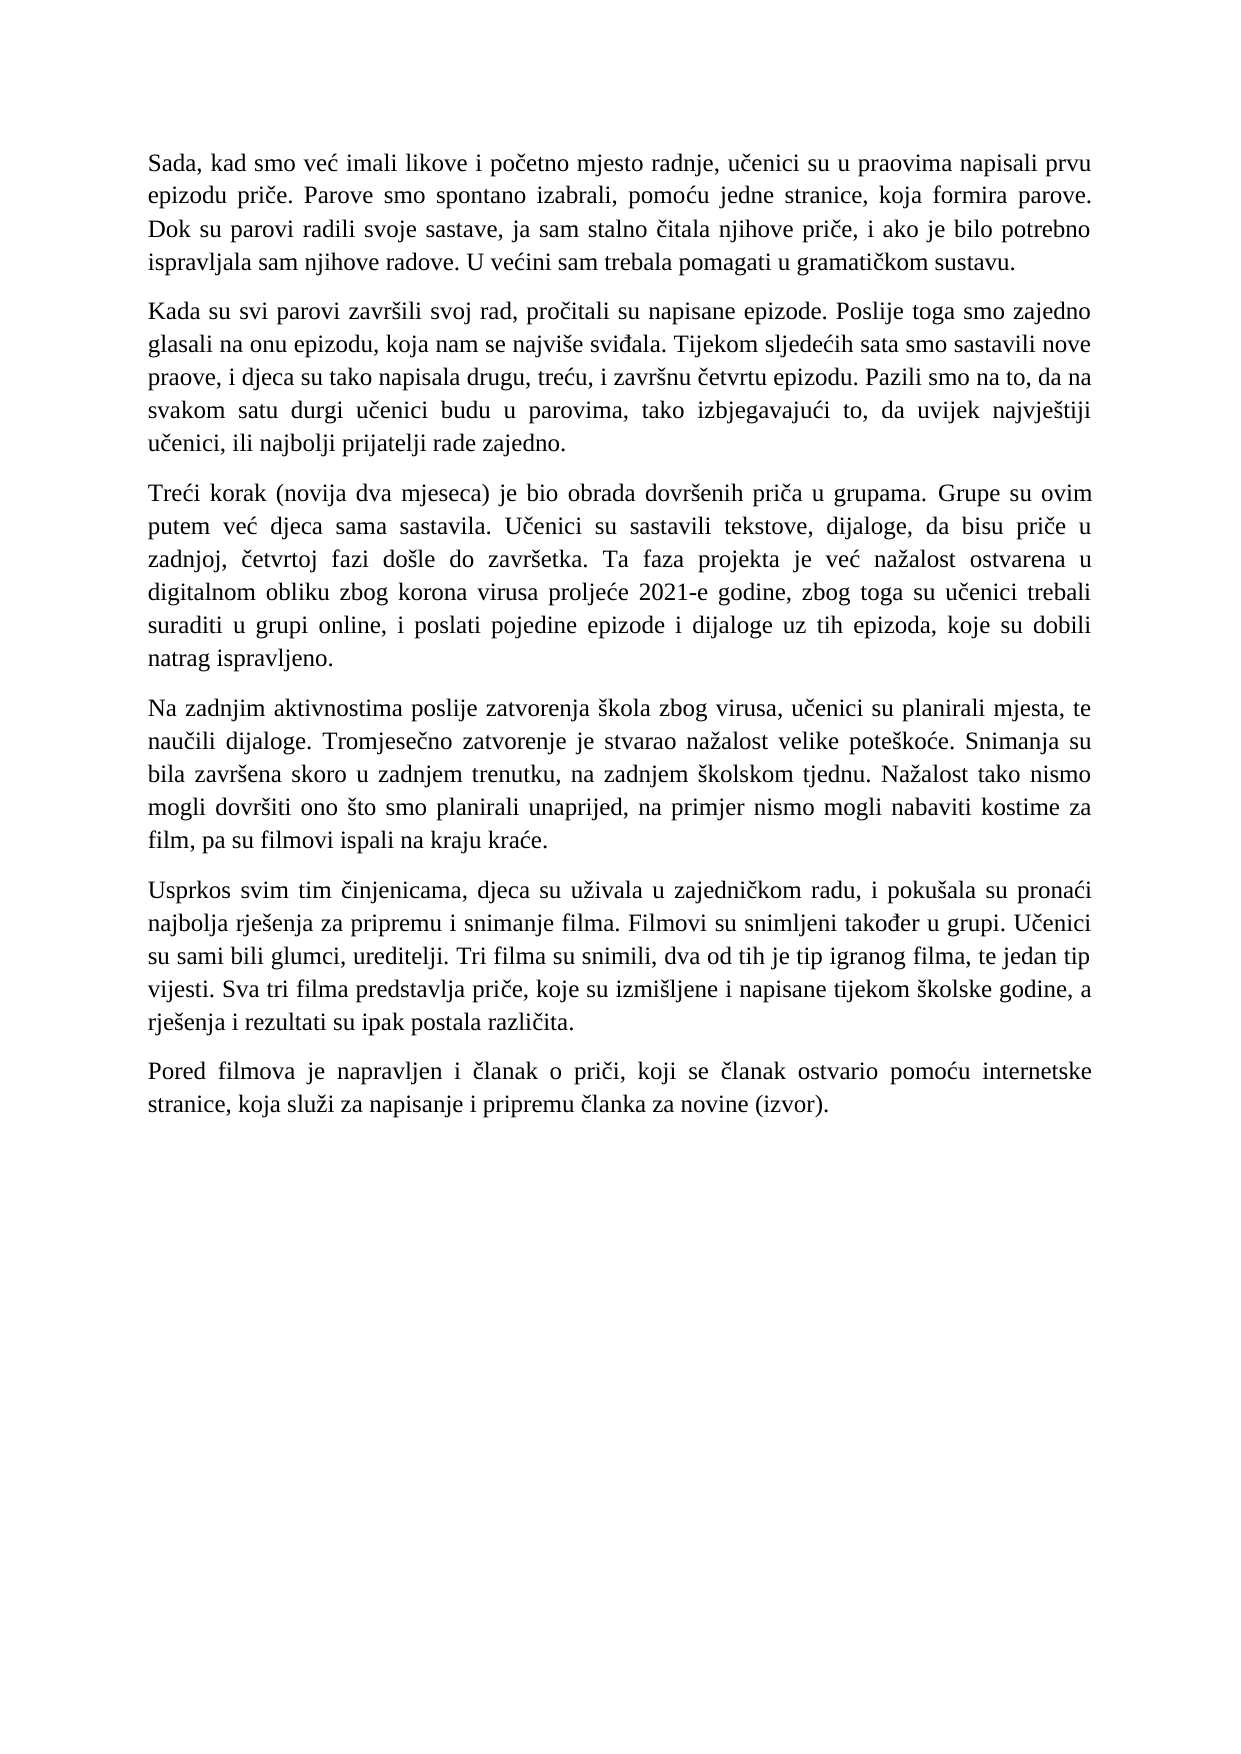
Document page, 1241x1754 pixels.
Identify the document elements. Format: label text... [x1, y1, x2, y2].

text Na zadnjim aktivnostima poslije zatvorenja škola zbog virusa, učenici su planirali mjesta, te naučili dijaloge. Tromjesečno zatvorenje je stvarao nažalost velike poteškoće. Snimanja su bila završena skoro u zadnjem trenutku, na zadnjem školskom tjednu. Nažalost tako nismo mogli dovršiti ono što smo planirali unaprijed, na primjer nismo mogli nabaviti kostime za film, pa su filmovi ispali na kraju kraće. [148, 693, 1093, 854]
text Pored filmova je napravljen i članak o priči, koji se članak ostvario pomoću internetske stranice, koja služi za napisanje i pripremu članka za novine (izvor). [148, 1056, 1093, 1118]
text Kada su svi parovi završili svoj rad, pročitali su napisane epizode. Poslije toga smo zajedno glasali na onu epizodu, koja nam se najviše sviđala. Tijekom sljedećih sata smo sastavili nove praove, i djeca su tako napisala drugu, treću, i završnu četvrtu epizodu. Pazili smo na to, da na svakom satu durgi učenici budu u parovima, tako izbjegavajući to, da uvijek najvještiji učenici, ili najbolji prijatelji rade zajedno. [148, 296, 1093, 457]
text Treći korak (novija dva mjeseca) je bio obrada dovršenih priča u grupama. Grupe su ovim putem već djeca sama sastavila. Učenici su sastavili tekstove, dijaloge, da bisu priče u zadnjoj, četvrtoj fazi došle do završetka. Ta faza projekta je već nažalost ostvarena u digitalnom obliku zbog korona virusa proljeće 2021-e godine, zbog toga su učenici trebali suraditi u grupi online, i poslati pojedine epizode i dijaloge uz tih epizoda, koje su dobili natrag ispravljeno. [148, 478, 1093, 672]
text Usprkos svim tim činjenicama, djeca su uživala u zajedničkom radu, i pokušala su pronaći najbolja rješenja za pripremu i snimanje filma. Filmovi su snimljeni također u grupi. Učenici su sami bili glumci, ureditelji. Tri filma su snimili, dva od tih je tip igranog filma, te jedan tip vijesti. Sva tri filma predstavlja priče, koje su izmišljene i napisane tijekom školske godine, a rješenja i rezultati su ipak postala različita. [148, 875, 1093, 1036]
text Sada, kad smo već imali likove i početno mjesto radnje, učenici su u praovima napisali prvu epizodu priče. Parove smo spontano izabrali, pomoću jedne stranice, koja formira parove. Dok su parovi radili svoje sastave, ja sam stalno čitala njihove priče, i ako je bilo potrebno ispravljala sam njihove radove. U većini sam trebala pomagati u gramatičkom sustavu. [148, 148, 1093, 275]
